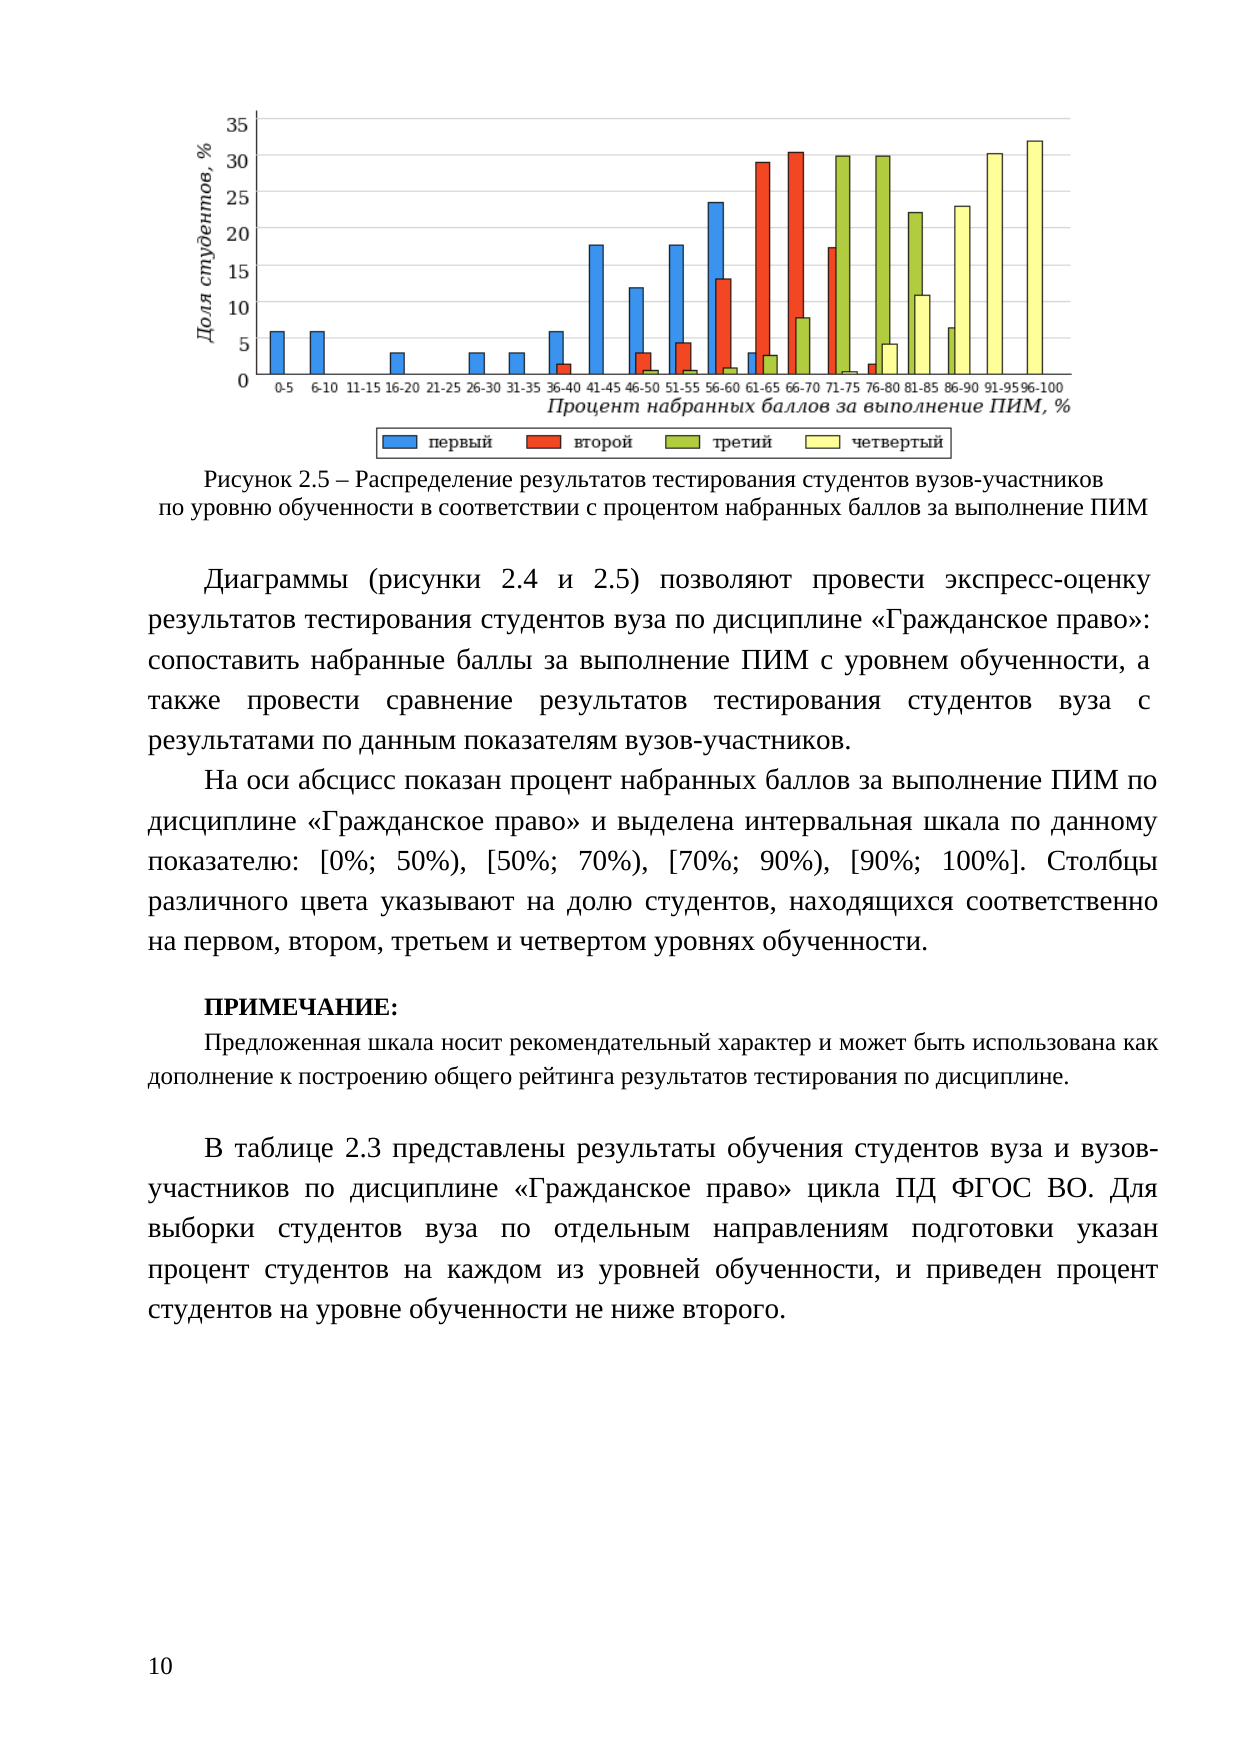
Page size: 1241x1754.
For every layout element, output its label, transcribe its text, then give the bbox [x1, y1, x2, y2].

text ПРИМЕЧАНИЕ: [148, 992, 1159, 1021]
picture [181, 88, 1127, 464]
text В таблице 2.3 представлены результаты обучения студентов вуза и вузов-участников по дисциплине «Гражданское право» цикла ПД ФГОС ВО. Для выборки студентов вуза по отдельным направлениям подготовки указан процент студентов на каждом из уровней обученности, и приведен процент студентов на уровне обученности не ниже второго. [148, 1130, 1159, 1324]
text Диаграммы (рисунки 2.4 и 2.5) позволяют провести экспресс-оценку результатов тестирования студентов вуза по дисциплине «Гражданское право»: сопоставить набранные баллы за выполнение ПИМ с уровнем обученности, а также провести сравнение результатов тестирования студентов вуза с результатами по данным показателям вузов-участников. [148, 561, 1152, 756]
text Предложенная шкала носит рекомендательный характер и может быть использована как дополнение к построению общего рейтинга результатов тестирования по дисциплине. [148, 1027, 1159, 1090]
text На оси абсцисс показан процент набранных баллов за выполнение ПИМ по дисциплине «Гражданское право» и выделена интервальная шкала по данному показателю: [0%; 50%), [50%; 70%), [70%; 90%), [90%; 100%]. Столбцы различного цвета указывают на долю студентов, находящихся соответственно на первом, втором, третьем и четвертом уровнях обученности. [148, 762, 1159, 957]
